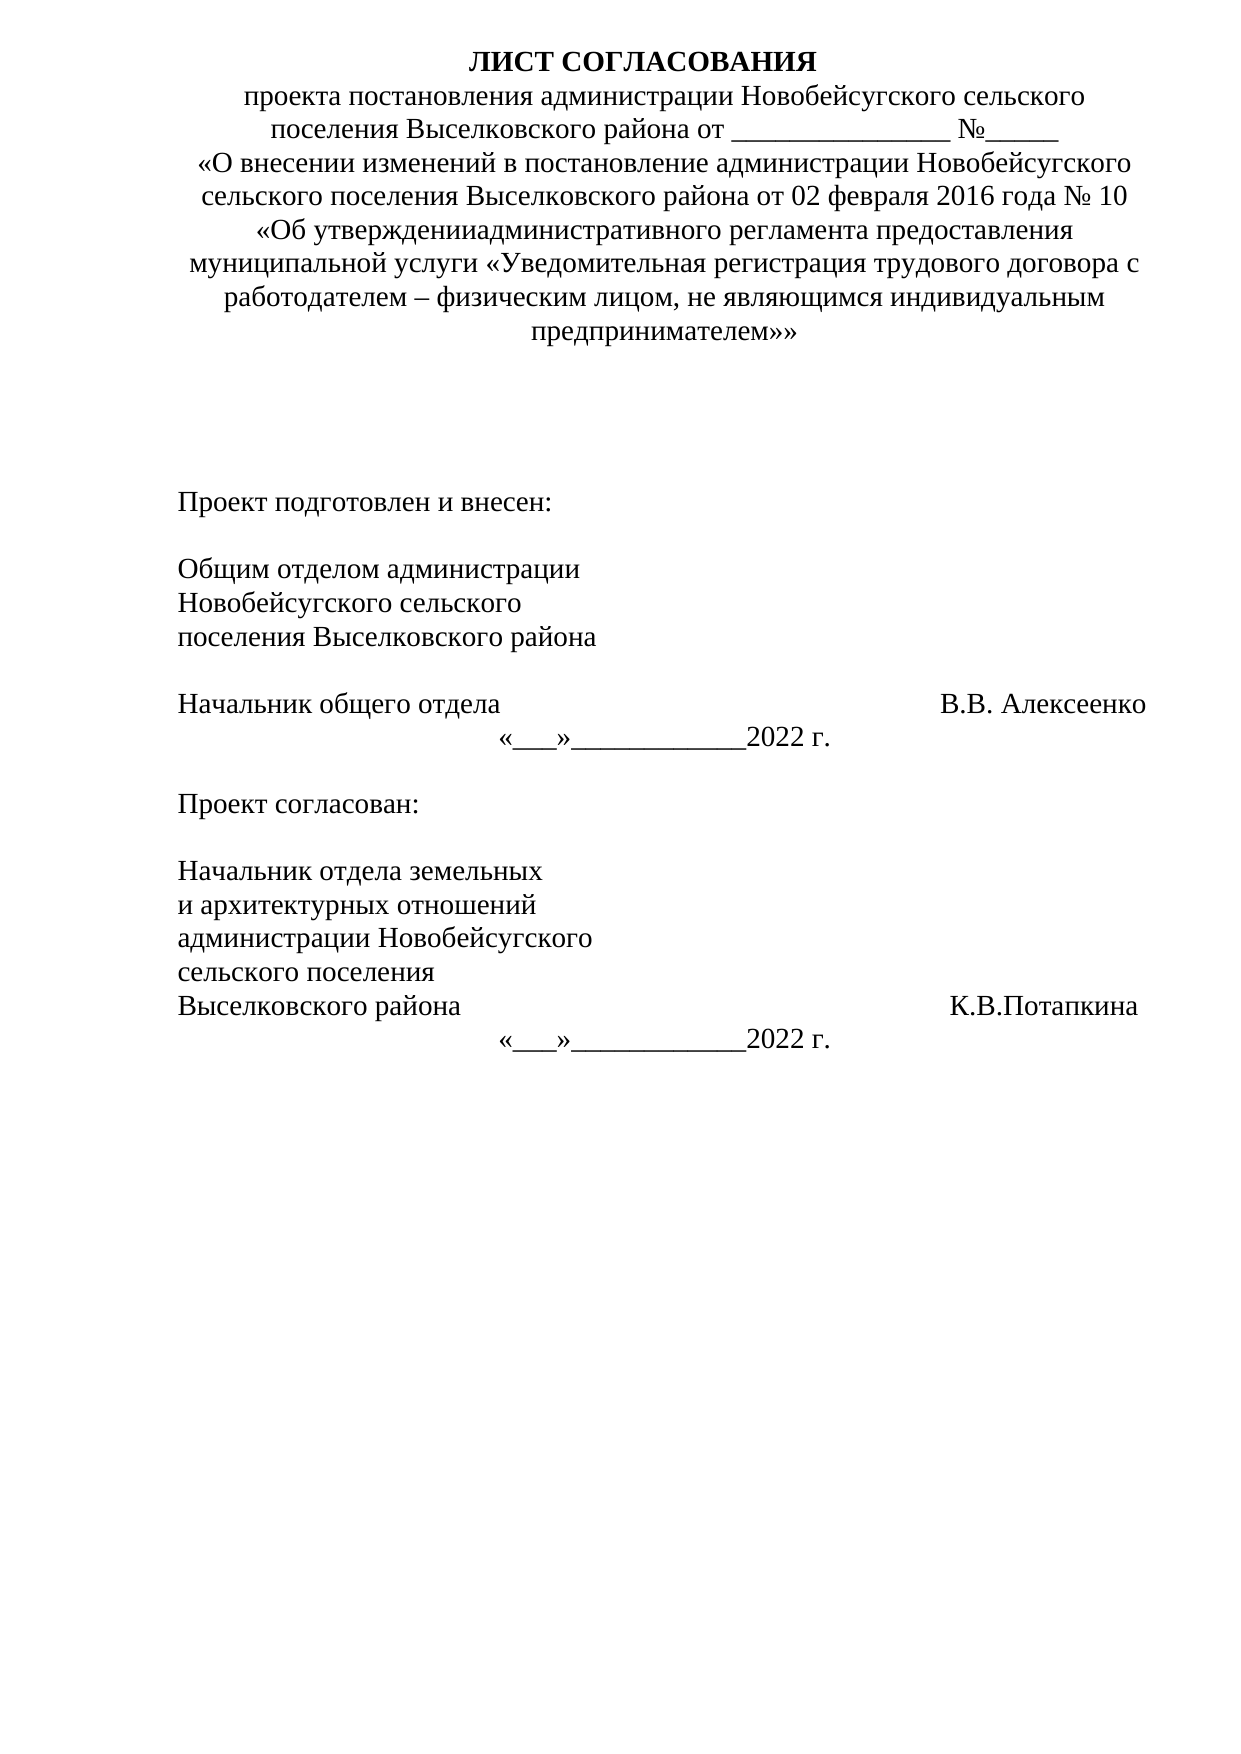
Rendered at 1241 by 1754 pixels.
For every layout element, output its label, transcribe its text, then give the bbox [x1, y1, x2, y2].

text Проект согласован: [177, 786, 1152, 820]
text «___»____________2022 г. [177, 1021, 1152, 1055]
text поселения Выселковского района от _______________ №_____ [177, 111, 1152, 145]
text проекта постановления администрации Новобейсугского сельского [177, 78, 1152, 111]
text «___»____________2022 г. [177, 719, 1152, 753]
text муниципальной услуги «Уведомительная регистрация трудового договора с работодателем – физическим лицом, не являющимся индивидуальным предпринимателем»» [177, 246, 1152, 346]
text поселения Выселковского района [177, 619, 1152, 652]
text Новобейсугского сельского [177, 585, 1152, 619]
text «О внесении изменений в постановление администрации Новобейсугского сельского поселения Выселковского района от 02 февраля 2016 года № 10 «Об утвержденииадминистративного регламента предоставления [177, 145, 1152, 246]
text Начальник общего отдела В.В. Алексеенко [177, 686, 1152, 719]
text Начальник отдела земельных [177, 853, 1152, 887]
text ЛИСТ СОГЛАСОВАНИЯ [177, 44, 1152, 78]
text Выселковского района К.В.Потапкина [177, 988, 1152, 1021]
text и архитектурных отношений [177, 887, 1152, 921]
text администрации Новобейсугского [177, 921, 1152, 954]
text Общим отделом администрации [177, 552, 1152, 585]
text Проект подготовлен и внесен: [177, 484, 1152, 518]
text сельского поселения [177, 954, 1152, 988]
